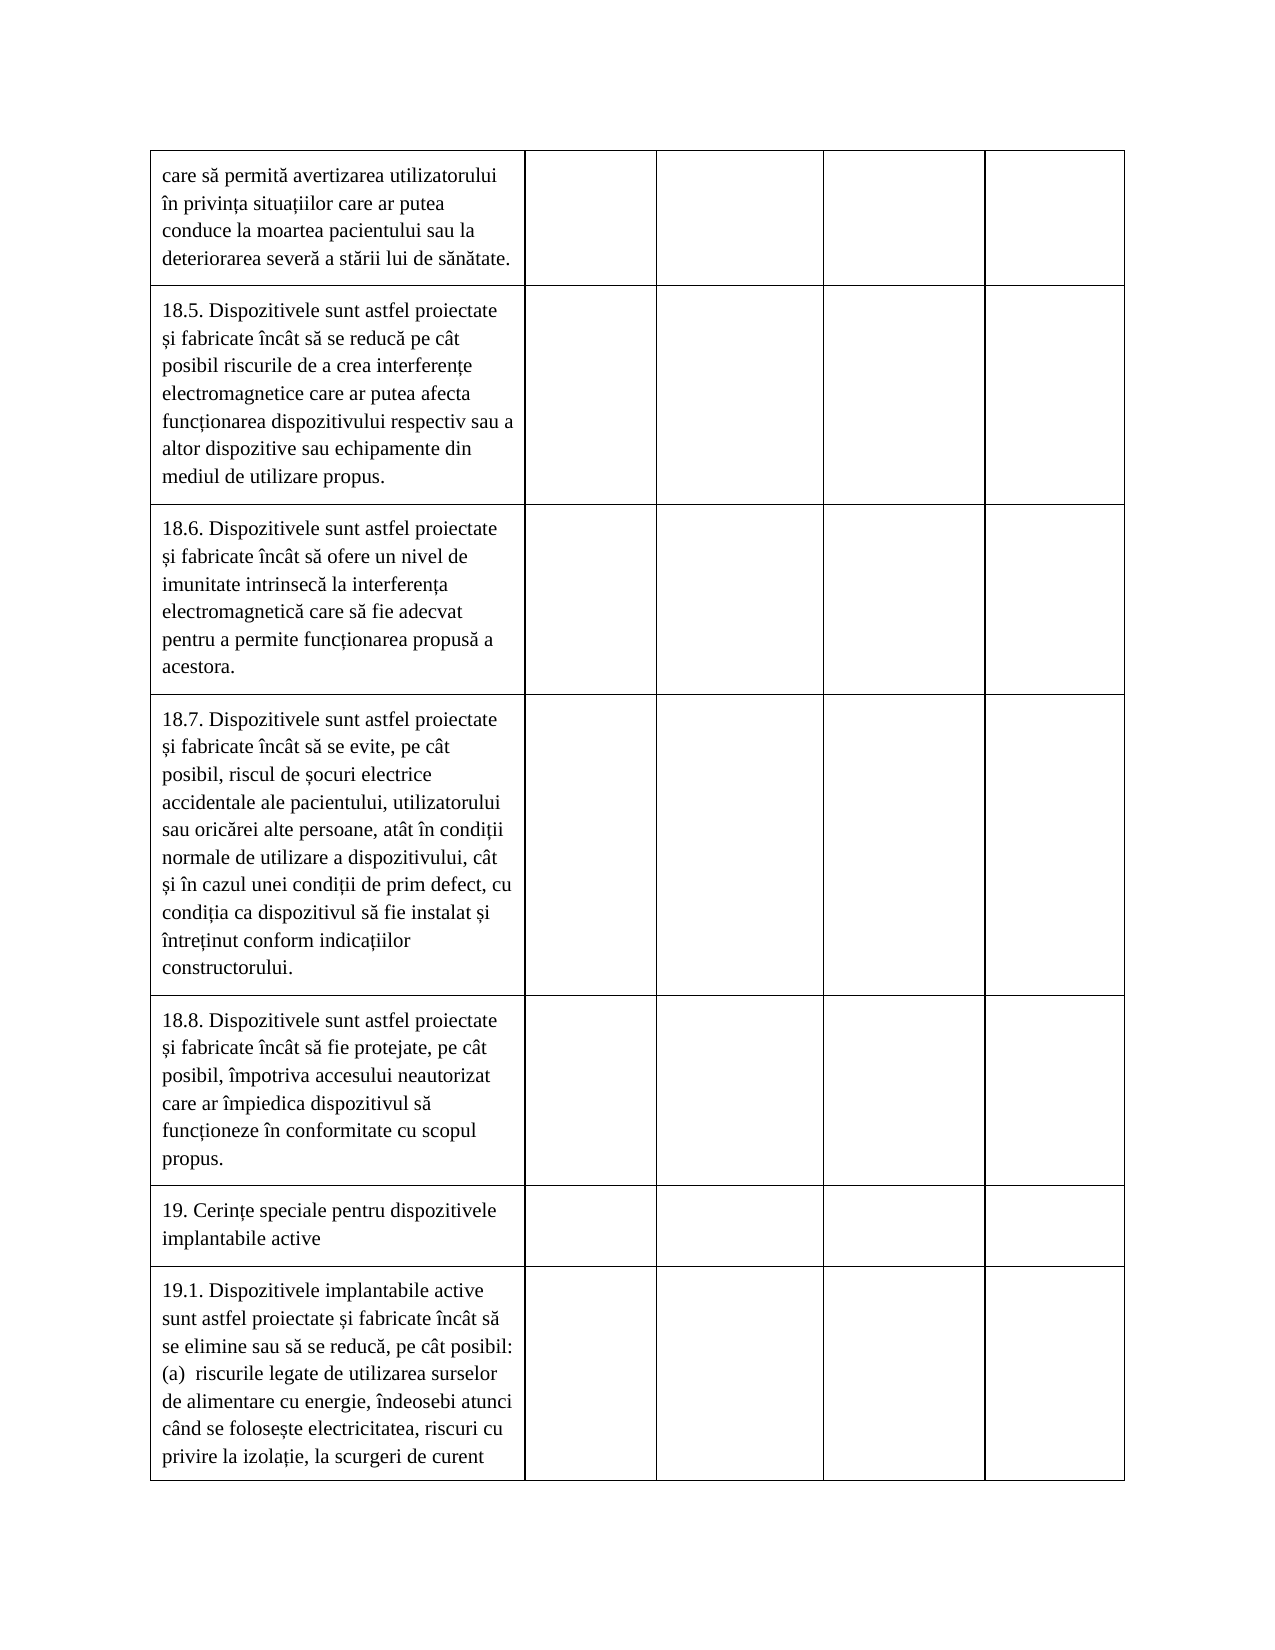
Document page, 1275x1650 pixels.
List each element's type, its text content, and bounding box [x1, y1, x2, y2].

table_cell [986, 996, 1124, 1185]
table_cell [151, 1267, 524, 1480]
table_cell [657, 151, 823, 285]
table_cell 18.8. Dispozitivele sunt astfel proiectate și fabricate încât să fie protejate, pe cât posibil, împotriva accesului neautorizat care ar împiedica dispozitivul să funcționeze în conformitate cu scopul propus. [151, 996, 524, 1185]
table_cell [657, 286, 823, 503]
table_cell [824, 505, 984, 694]
table_cell [986, 1186, 1124, 1266]
table_cell [986, 695, 1124, 995]
table_cell [824, 1267, 984, 1480]
table_cell [986, 286, 1124, 503]
table_cell [657, 505, 823, 694]
table_cell [824, 151, 984, 285]
table_cell [986, 1267, 1124, 1480]
table_cell [986, 505, 1124, 694]
table_cell [986, 151, 1124, 285]
table_cell [824, 695, 984, 995]
table_cell [526, 996, 656, 1185]
table_cell [526, 286, 656, 503]
table_cell [526, 151, 656, 285]
table_cell [657, 695, 823, 995]
table_cell [657, 996, 823, 1185]
table_cell [526, 695, 656, 995]
table_cell [824, 996, 984, 1185]
table_cell [526, 505, 656, 694]
table_cell [657, 1186, 823, 1266]
table_cell 18.5. Dispozitivele sunt astfel proiectate și fabricate încât să se reducă pe cât posibil riscurile de a crea interferențe electromagnetice care ar putea afecta funcționarea dispozitivului respectiv sau a altor dispozitive sau echipamente din mediul de utilizare propus. [151, 286, 524, 503]
table_cell [526, 1267, 656, 1480]
table_cell 19. Cerințe speciale pentru dispozitivele implantabile active [151, 1186, 524, 1266]
table_cell [824, 286, 984, 503]
table_cell 18.7. Dispozitivele sunt astfel proiectate și fabricate încât să se evite, pe cât posibil, riscul de șocuri electrice accidentale ale pacientului, utilizatorului sau oricărei alte persoane, atât în condiții normale de utilizare a dispozitivului, cât și în cazul unei condiții de prim defect, cu condiția ca dispozitivul să fie instalat și întreținut conform indicațiilor constructorului. [151, 695, 524, 995]
table_cell [657, 1267, 823, 1480]
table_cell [151, 151, 524, 285]
table_cell [824, 1186, 984, 1266]
table_cell [526, 1186, 656, 1266]
table_cell 18.6. Dispozitivele sunt astfel proiectate și fabricate încât să ofere un nivel de imunitate intrinsecă la interferența electromagnetică care să fie adecvat pentru a permite funcționarea propusă a acestora. [151, 505, 524, 694]
